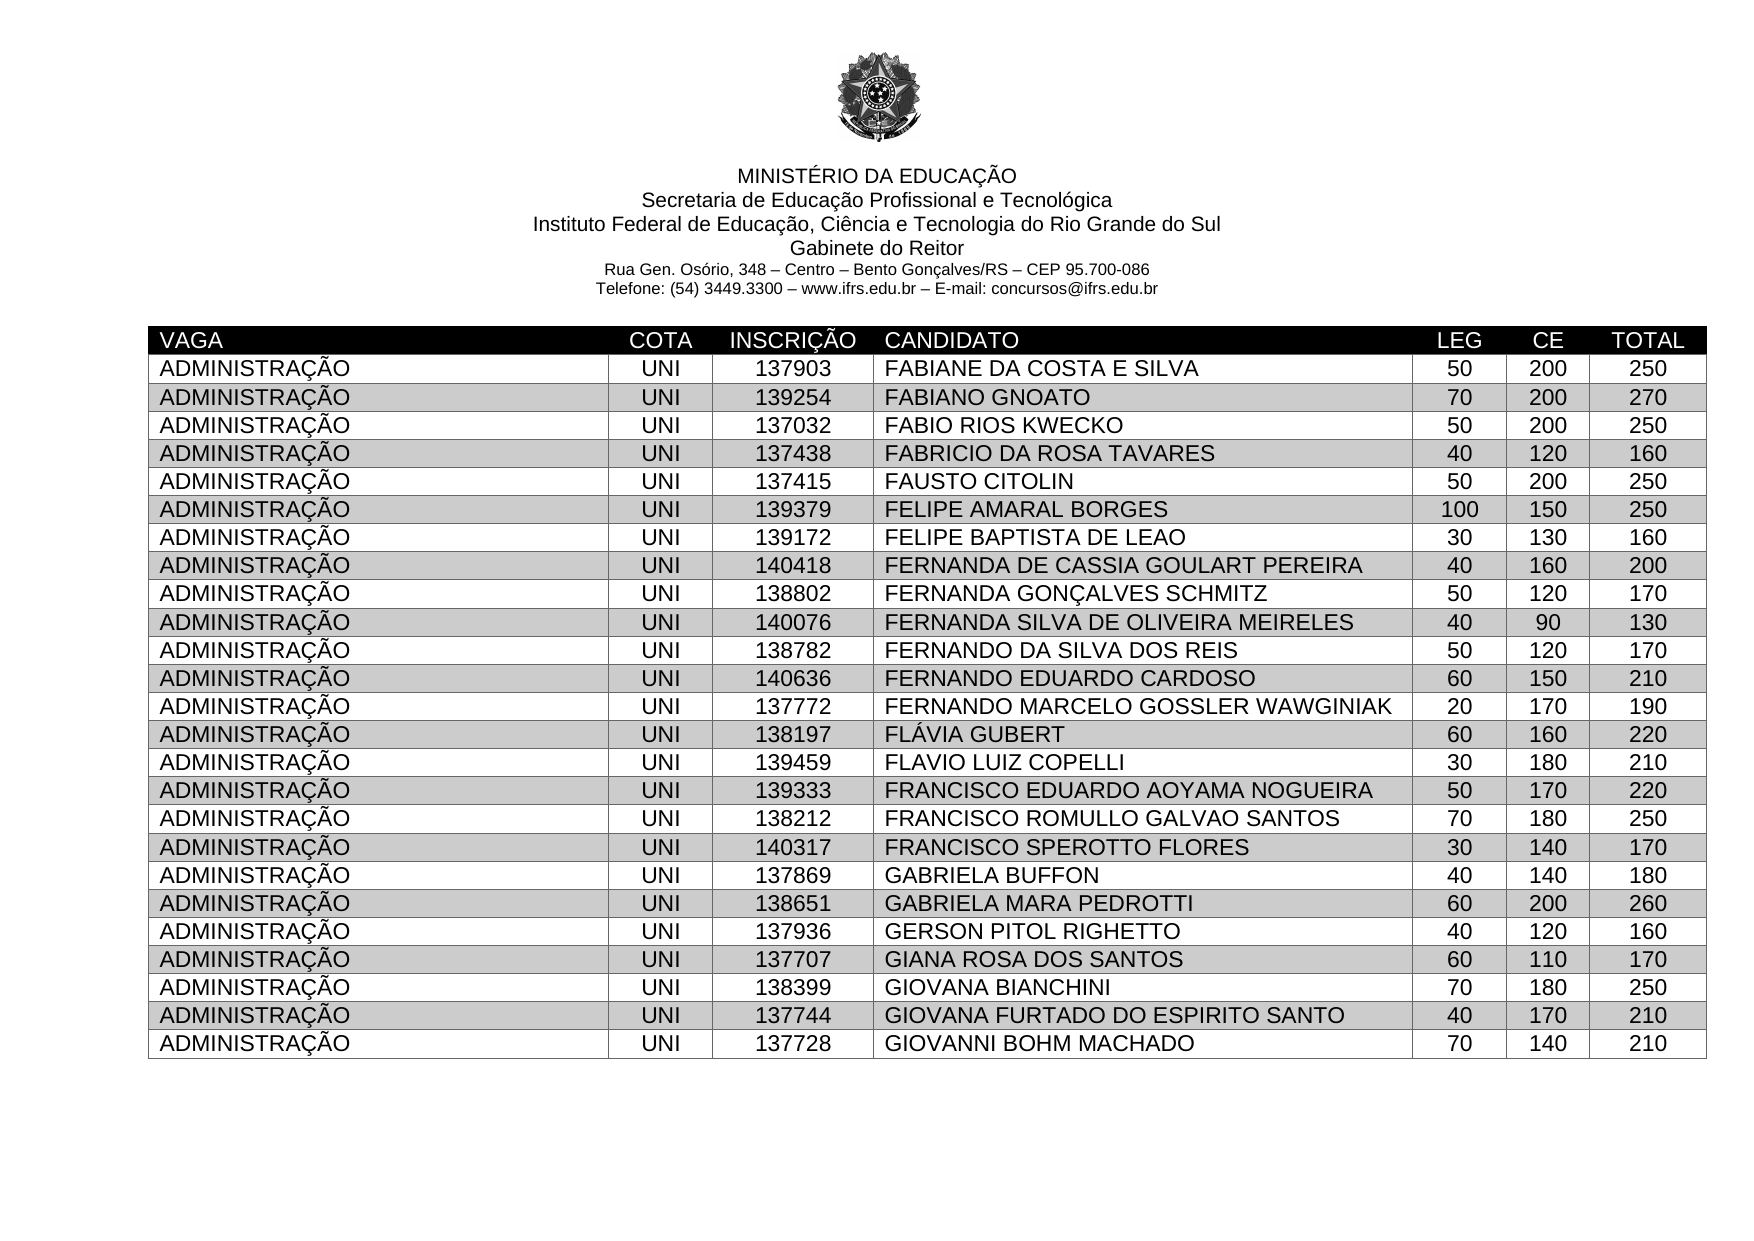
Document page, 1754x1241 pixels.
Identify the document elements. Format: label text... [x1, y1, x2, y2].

table_cell 90 [1507, 609, 1589, 636]
table_cell UNI [609, 918, 712, 945]
table_cell UNI [609, 862, 712, 889]
table_cell UNI [609, 946, 712, 973]
table_cell 140636 [713, 665, 873, 692]
table_cell GIANA ROSA DOS SANTOS [874, 946, 1412, 973]
table_cell GERSON PITOL RIGHETTO [874, 918, 1412, 945]
table_cell 180 [1507, 805, 1589, 832]
table_cell 210 [1590, 665, 1706, 692]
table_cell 160 [1590, 524, 1706, 551]
table_cell 139459 [713, 749, 873, 776]
table_cell 180 [1507, 749, 1589, 776]
table_cell 170 [1590, 637, 1706, 664]
table_cell FLAVIO LUIZ COPELLI [874, 749, 1412, 776]
table_cell 70 [1413, 384, 1506, 411]
table_cell 180 [1590, 862, 1706, 889]
table_cell 137415 [713, 468, 873, 495]
table_cell UNI [609, 552, 712, 579]
table_cell 110 [1507, 946, 1589, 973]
table_cell 160 [1590, 918, 1706, 945]
table_cell FELIPE BAPTISTA DE LEAO [874, 524, 1412, 551]
table_cell 210 [1590, 1002, 1706, 1029]
table_cell 170 [1590, 946, 1706, 973]
table_header CANDIDATO [874, 327, 1412, 354]
table_cell 120 [1507, 580, 1589, 607]
table_cell 40 [1413, 609, 1506, 636]
table_cell 138651 [713, 890, 873, 917]
table_cell GIOVANA FURTADO DO ESPIRITO SANTO [874, 1002, 1412, 1029]
table_cell 150 [1507, 496, 1589, 523]
table_cell 160 [1507, 721, 1589, 748]
table_cell FERNANDO EDUARDO CARDOSO [874, 665, 1412, 692]
table_cell 50 [1413, 412, 1506, 439]
table_cell FERNANDA GONÇALVES SCHMITZ [874, 580, 1412, 607]
table_cell ADMINISTRAÇÃO [149, 496, 608, 523]
table_cell 140 [1507, 862, 1589, 889]
table_cell 160 [1507, 552, 1589, 579]
table_cell 137869 [713, 862, 873, 889]
table_cell ADMINISTRAÇÃO [149, 524, 608, 551]
table_cell ADMINISTRAÇÃO [149, 721, 608, 748]
table_cell FABIANE DA COSTA E SILVA [874, 355, 1412, 382]
table_cell UNI [609, 637, 712, 664]
table_cell FABRICIO DA ROSA TAVARES [874, 440, 1412, 467]
table_cell 160 [1590, 440, 1706, 467]
table_cell 50 [1413, 580, 1506, 607]
table_cell 70 [1413, 1030, 1506, 1057]
table_cell ADMINISTRAÇÃO [149, 440, 608, 467]
table_cell 60 [1413, 665, 1506, 692]
table_cell UNI [609, 805, 712, 832]
table_cell 200 [1507, 468, 1589, 495]
table_cell FELIPE AMARAL BORGES [874, 496, 1412, 523]
table_cell UNI [609, 496, 712, 523]
table_cell 70 [1413, 805, 1506, 832]
table_cell ADMINISTRAÇÃO [149, 552, 608, 579]
table_cell 137438 [713, 440, 873, 467]
table_cell UNI [609, 890, 712, 917]
table_cell GABRIELA MARA PEDROTTI [874, 890, 1412, 917]
table_cell 139333 [713, 777, 873, 804]
table_cell ADMINISTRAÇÃO [149, 777, 608, 804]
table_cell 210 [1590, 1030, 1706, 1057]
table_cell GABRIELA BUFFON [874, 862, 1412, 889]
table_cell 138197 [713, 721, 873, 748]
table_cell 170 [1590, 580, 1706, 607]
table_cell 170 [1507, 1002, 1589, 1029]
table_cell 30 [1413, 749, 1506, 776]
table_cell 60 [1413, 890, 1506, 917]
table_cell 40 [1413, 862, 1506, 889]
table_cell 70 [1413, 974, 1506, 1001]
table_cell 130 [1507, 524, 1589, 551]
table_cell 200 [1590, 552, 1706, 579]
table_cell 20 [1413, 693, 1506, 720]
table_cell FAUSTO CITOLIN [874, 468, 1412, 495]
table_cell 200 [1507, 412, 1589, 439]
table_header CE [1507, 327, 1589, 354]
table_cell 200 [1507, 355, 1589, 382]
table_cell 120 [1507, 918, 1589, 945]
table_cell 138782 [713, 637, 873, 664]
table_cell 250 [1590, 974, 1706, 1001]
table_cell UNI [609, 693, 712, 720]
table_cell UNI [609, 665, 712, 692]
table_cell 137744 [713, 1002, 873, 1029]
table_cell 120 [1507, 440, 1589, 467]
table_cell 50 [1413, 777, 1506, 804]
table_cell UNI [609, 609, 712, 636]
table_cell UNI [609, 440, 712, 467]
table_cell UNI [609, 1030, 712, 1057]
table_cell 40 [1413, 1002, 1506, 1029]
table_cell 170 [1507, 693, 1589, 720]
table_cell 138212 [713, 805, 873, 832]
table_cell GIOVANA BIANCHINI [874, 974, 1412, 1001]
table_cell UNI [609, 1002, 712, 1029]
table_cell UNI [609, 721, 712, 748]
table_cell 250 [1590, 805, 1706, 832]
table_cell UNI [609, 777, 712, 804]
table_cell FRANCISCO ROMULLO GALVAO SANTOS [874, 805, 1412, 832]
table_cell 137903 [713, 355, 873, 382]
table_cell 250 [1590, 468, 1706, 495]
table_cell ADMINISTRAÇÃO [149, 355, 608, 382]
table_cell 137728 [713, 1030, 873, 1057]
table_cell FERNANDA DE CASSIA GOULART PEREIRA [874, 552, 1412, 579]
table_cell 60 [1413, 946, 1506, 973]
table_header COTA [609, 327, 712, 354]
table_cell 140 [1507, 1030, 1589, 1057]
table_cell 137936 [713, 918, 873, 945]
table_cell ADMINISTRAÇÃO [149, 609, 608, 636]
table_cell ADMINISTRAÇÃO [149, 805, 608, 832]
table_cell 30 [1413, 834, 1506, 861]
table_cell UNI [609, 384, 712, 411]
table_cell 220 [1590, 777, 1706, 804]
table_cell UNI [609, 580, 712, 607]
table_cell 139254 [713, 384, 873, 411]
table_cell 50 [1413, 468, 1506, 495]
table_cell FERNANDA SILVA DE OLIVEIRA MEIRELES [874, 609, 1412, 636]
table_cell 190 [1590, 693, 1706, 720]
table_cell 150 [1507, 665, 1589, 692]
table_cell 210 [1590, 749, 1706, 776]
picture [837, 52, 921, 142]
table_cell FERNANDO MARCELO GOSSLER WAWGINIAK [874, 693, 1412, 720]
table_cell 140076 [713, 609, 873, 636]
table_cell 250 [1590, 496, 1706, 523]
table_cell ADMINISTRAÇÃO [149, 384, 608, 411]
table_cell ADMINISTRAÇÃO [149, 749, 608, 776]
table_cell FERNANDO DA SILVA DOS REIS [874, 637, 1412, 664]
table_cell 260 [1590, 890, 1706, 917]
table_cell 137707 [713, 946, 873, 973]
table_cell ADMINISTRAÇÃO [149, 693, 608, 720]
table_cell UNI [609, 412, 712, 439]
table_cell FRANCISCO EDUARDO AOYAMA NOGUEIRA [874, 777, 1412, 804]
table_cell 250 [1590, 412, 1706, 439]
table_cell UNI [609, 468, 712, 495]
table_header TOTAL [1590, 327, 1706, 354]
table_cell ADMINISTRAÇÃO [149, 946, 608, 973]
table_cell GIOVANNI BOHM MACHADO [874, 1030, 1412, 1057]
table_cell 140317 [713, 834, 873, 861]
table_cell 270 [1590, 384, 1706, 411]
table_cell 120 [1507, 637, 1589, 664]
table_cell 50 [1413, 355, 1506, 382]
table_header INSCRIÇÃO [713, 327, 873, 354]
table_cell 137772 [713, 693, 873, 720]
table_cell 138802 [713, 580, 873, 607]
table_cell 50 [1413, 637, 1506, 664]
table_cell FABIANO GNOATO [874, 384, 1412, 411]
table_cell 40 [1413, 440, 1506, 467]
table_cell 139172 [713, 524, 873, 551]
table_cell 180 [1507, 974, 1589, 1001]
table_cell ADMINISTRAÇÃO [149, 637, 608, 664]
table_cell ADMINISTRAÇÃO [149, 890, 608, 917]
table_cell 200 [1507, 384, 1589, 411]
table_cell 170 [1590, 834, 1706, 861]
table_cell 220 [1590, 721, 1706, 748]
table_cell ADMINISTRAÇÃO [149, 412, 608, 439]
table_cell 200 [1507, 890, 1589, 917]
table_cell UNI [609, 834, 712, 861]
table_cell 100 [1413, 496, 1506, 523]
table_cell ADMINISTRAÇÃO [149, 468, 608, 495]
table_cell ADMINISTRAÇÃO [149, 918, 608, 945]
table_cell 40 [1413, 918, 1506, 945]
table_cell FLÁVIA GUBERT [874, 721, 1412, 748]
table_cell ADMINISTRAÇÃO [149, 1030, 608, 1057]
table_cell 140418 [713, 552, 873, 579]
table_cell 60 [1413, 721, 1506, 748]
table_cell FABIO RIOS KWECKO [874, 412, 1412, 439]
table_cell ADMINISTRAÇÃO [149, 580, 608, 607]
table_cell 138399 [713, 974, 873, 1001]
table_cell ADMINISTRAÇÃO [149, 1002, 608, 1029]
table_cell 40 [1413, 552, 1506, 579]
table_cell 140 [1507, 834, 1589, 861]
table_cell 250 [1590, 355, 1706, 382]
table_cell UNI [609, 749, 712, 776]
table_header VAGA [149, 327, 608, 354]
table_cell UNI [609, 974, 712, 1001]
table_cell 30 [1413, 524, 1506, 551]
table_cell 130 [1590, 609, 1706, 636]
table_cell UNI [609, 524, 712, 551]
table_header LEG [1413, 327, 1506, 354]
table_cell ADMINISTRAÇÃO [149, 862, 608, 889]
table_cell 170 [1507, 777, 1589, 804]
table_cell ADMINISTRAÇÃO [149, 974, 608, 1001]
table_cell 139379 [713, 496, 873, 523]
table_cell ADMINISTRAÇÃO [149, 665, 608, 692]
table_cell 137032 [713, 412, 873, 439]
table_cell UNI [609, 355, 712, 382]
table_cell FRANCISCO SPEROTTO FLORES [874, 834, 1412, 861]
table_cell ADMINISTRAÇÃO [149, 834, 608, 861]
